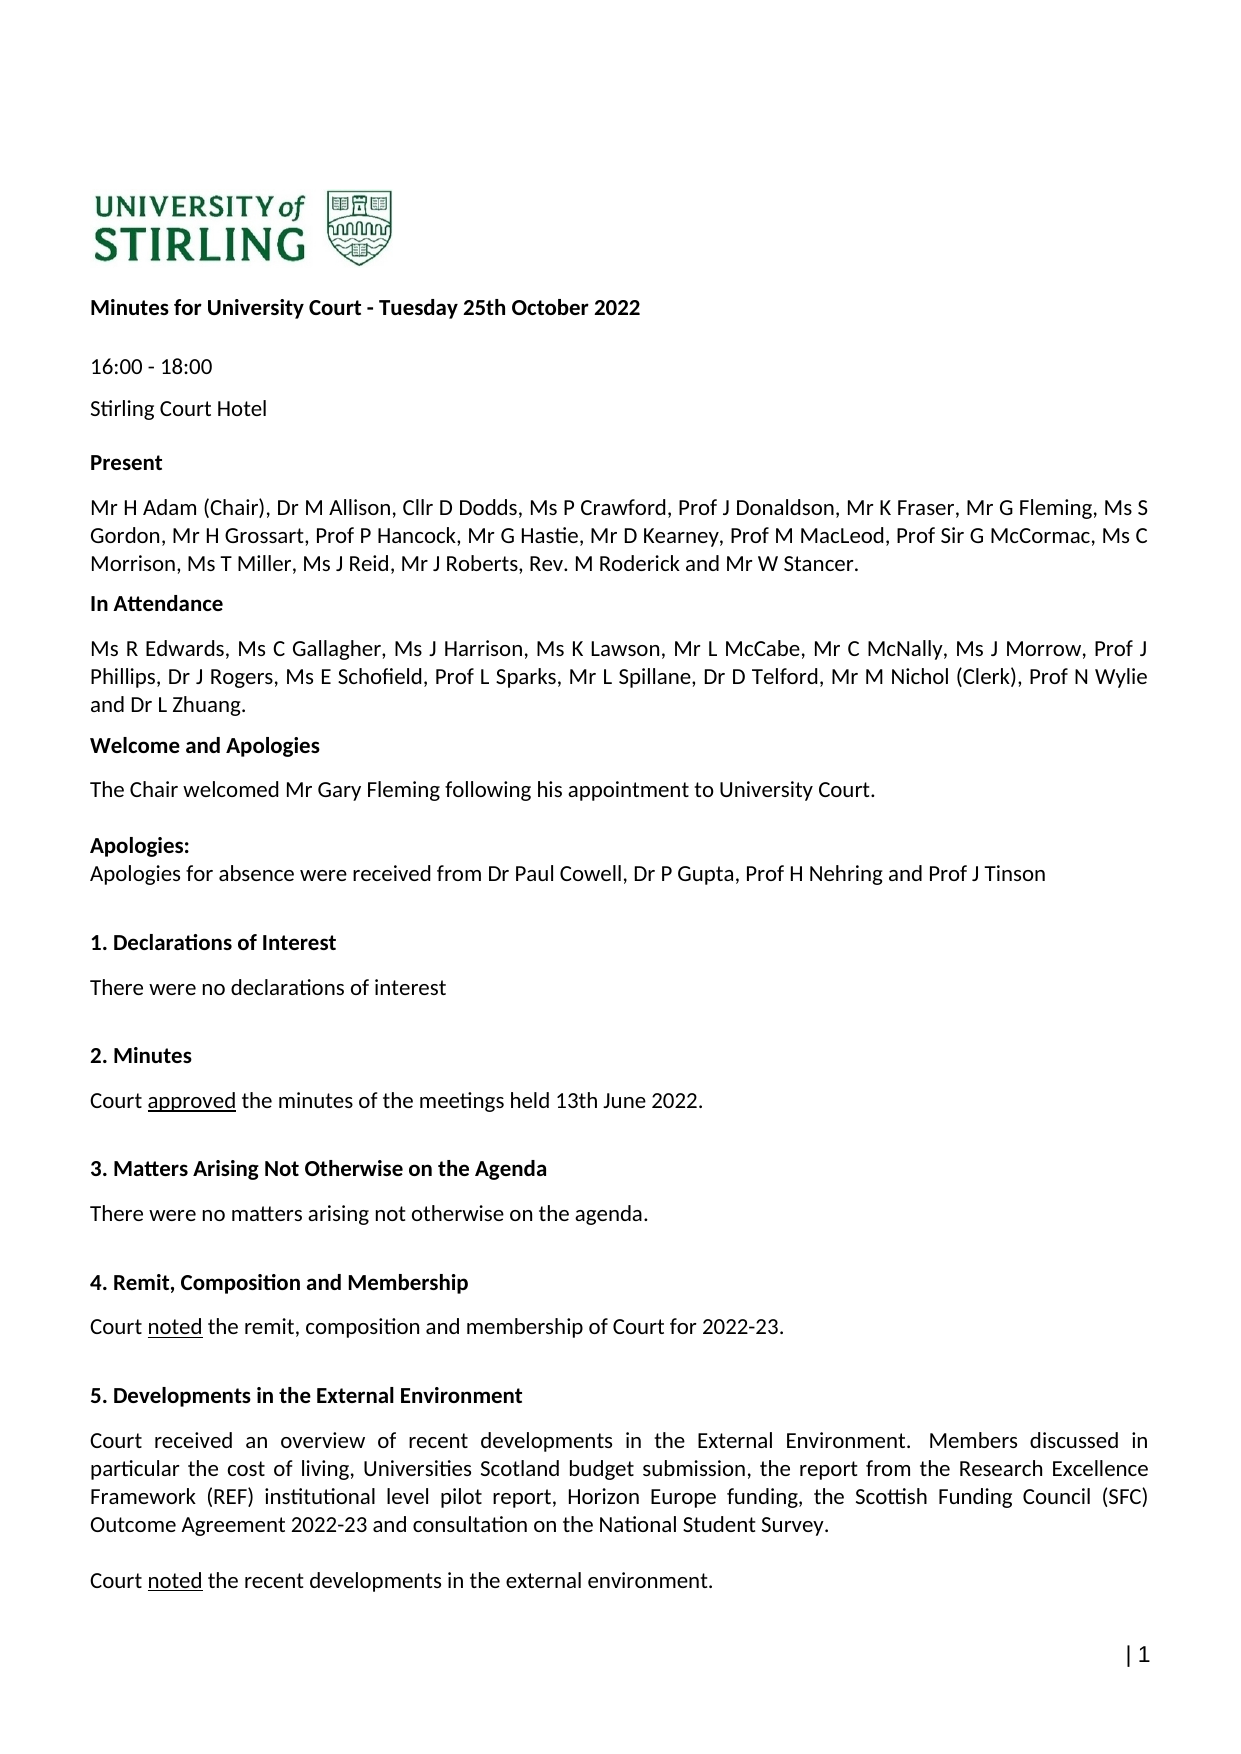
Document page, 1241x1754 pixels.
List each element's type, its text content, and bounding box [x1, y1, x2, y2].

subtitle In Attendance [90, 589, 1150, 618]
text Ms R Edwards, Ms C Gallagher, Ms J Harrison, Ms K Lawson, Mr L McCabe, Mr C McNally, Ms J Morrow, Prof J Phillips, Dr J Rogers, Ms E Schofield, Prof L Sparks, Mr L Spillane, Dr D Telford, Mr M Nichol (Clerk), Prof N Wylie and Dr L Zhuang. [90, 634, 1150, 718]
text Court received an overview of recent developments in the External Environment. Members discussed in particular the cost of living, Universities Scotland budget submission, the report from the Research Excellence Framework (REF) institutional level pilot report, Horizon Europe funding, the Scottish Funding Council (SFC) Outcome Agreement 2022-23 and consultation on the National Student Survey. [90, 1426, 1150, 1538]
subtitle 1. Declarations of Interest [90, 928, 1150, 956]
text Apologies for absence were received from Dr Paul Cowell, Dr P Gupta, Prof H Nehring and Prof J Tinson [90, 859, 1150, 888]
subtitle Welcome and Apologies [90, 731, 1150, 759]
text Stirling Court Hotel [90, 394, 1150, 422]
subtitle 2. Minutes [90, 1041, 1150, 1069]
text There were no declarations of interest [90, 973, 1150, 1001]
subtitle 3. Matters Arising Not Otherwise on the Agenda [90, 1154, 1150, 1183]
subtitle 4. Remit, Composition and Membership [90, 1268, 1150, 1296]
text Court approved the minutes of the meetings held 13th June 2022. [90, 1086, 1150, 1114]
text Court noted the recent developments in the external environment. [90, 1566, 1150, 1594]
text 16:00 - 18:00 [90, 352, 1150, 380]
text There were no matters arising not otherwise on the agenda. [90, 1199, 1150, 1227]
title Minutes for University Court - Tuesday 25th October 2022 [90, 293, 1150, 321]
text The Chair welcomed Mr Gary Fleming following his appointment to University Court. [90, 776, 1150, 803]
text Court noted the remit, composition and membership of Court for 2022-23. [90, 1312, 1150, 1341]
subtitle 5. Developments in the External Environment [90, 1381, 1150, 1409]
text Mr H Adam (Chair), Dr M Allison, Cllr D Dodds, Ms P Crawford, Prof J Donaldson, Mr K Fraser, Mr G Fleming, Ms S Gordon, Mr H Grossart, Prof P Hancock, Mr G Hastie, Mr D Kearney, Prof M MacLeod, Prof Sir G McCormac, Ms C Morrison, Ms T Miller, Ms J Reid, Mr J Roberts, Rev. M Roderick and Mr W Stancer. [90, 493, 1150, 577]
text Apologies: [90, 832, 1150, 859]
picture [90, 189, 394, 268]
subtitle Present [90, 448, 1150, 476]
